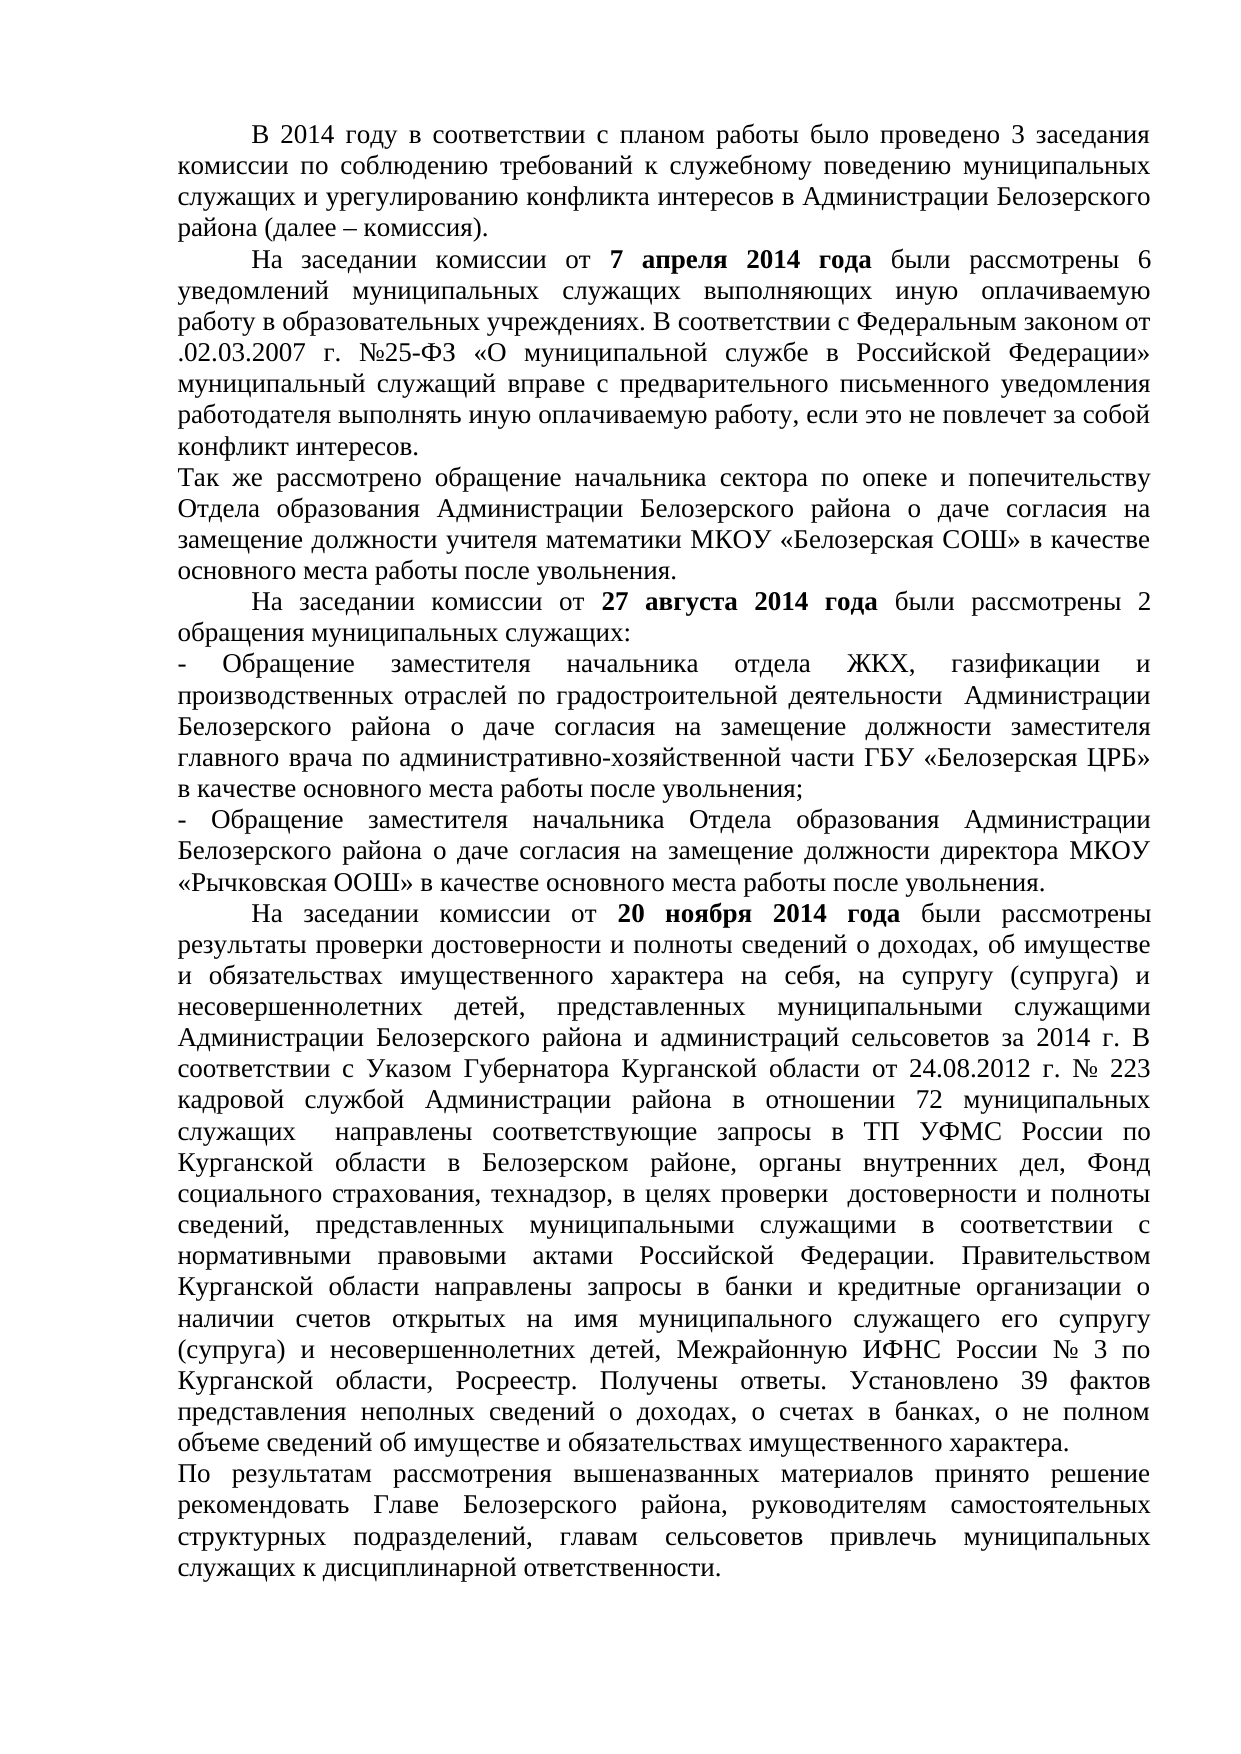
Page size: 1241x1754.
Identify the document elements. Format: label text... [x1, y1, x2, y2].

text В 2014 году в соответствии с планом работы было проведено 3 заседания комиссии по соблюдению требований к служебному поведению муниципальных служащих и урегулированию конфликта интересов в Администрации Белозерского района (далее – комиссия). [177, 118, 1152, 243]
text Так же рассмотрено обращение начальника сектора по опеке и попечительству Отдела образования Администрации Белозерского района о даче согласия на замещение должности учителя математики МКОУ «Белозерская СОШ» в качестве основного места работы после увольнения. [177, 461, 1152, 585]
text На заседании комиссии от 20 ноября 2014 года были рассмотрены результаты проверки достоверности и полноты сведений о доходах, об имуществе и обязательствах имущественного характера на себя, на супругу (супруга) и несовершеннолетних детей, представленных муниципальными служащими Администрации Белозерского района и администраций сельсоветов за 2014 г. В соответствии с Указом Губернатора Курганской области от 24.08.2012 г. № 223 кадровой службой Администрации района в отношении 72 муниципальных служащих направлены соответствующие запросы в ТП УФМС России по Курганской области в Белозерском районе, органы внутренних дел, Фонд социального страхования, технадзор, в целях проверки достоверности и полноты сведений, представленных муниципальными служащими в соответствии с нормативными правовыми актами Российской Федерации. Правительством Курганской области направлены запросы в банки и кредитные организации о наличии счетов открытых на имя муниципального служащего его супругу (супруга) и несовершеннолетних детей, Межрайонную ИФНС России № 3 по Курганской области, Росреестр. Получены ответы. Установлено 39 фактов представления неполных сведений о доходах, о счетах в банках, о не полном объеме сведений об имуществе и обязательствах имущественного характера. [177, 897, 1152, 1457]
text На заседании комиссии от 7 апреля 2014 года были рассмотрены 6 уведомлений муниципальных служащих выполняющих иную оплачиваемую работу в образовательных учреждениях. В соответствии с Федеральным законом от .02.03.2007 г. №25-ФЗ «О муниципальной службе в Российской Федерации» муниципальный служащий вправе с предварительного письменного уведомления работодателя выполнять иную оплачиваемую работу, если это не повлечет за собой конфликт интересов. [177, 243, 1152, 461]
text На заседании комиссии от 27 августа 2014 года были рассмотрены 2 обращения муниципальных служащих: [177, 585, 1152, 648]
text - Обращение заместителя начальника отдела ЖКХ, газификации и производственных отраслей по градостроительной деятельности Администрации Белозерского района о даче согласия на замещение должности заместителя главного врача по административно-хозяйственной части ГБУ «Белозерская ЦРБ» в качестве основного места работы после увольнения; [177, 648, 1152, 803]
text По результатам рассмотрения вышеназванных материалов принято решение рекомендовать Главе Белозерского района, руководителям самостоятельных структурных подразделений, главам сельсоветов привлечь муниципальных служащих к дисциплинарной ответственности. [177, 1457, 1152, 1582]
text - Обращение заместителя начальника Отдела образования Администрации Белозерского района о даче согласия на замещение должности директора МКОУ «Рычковская ООШ» в качестве основного места работы после увольнения. [177, 803, 1152, 897]
